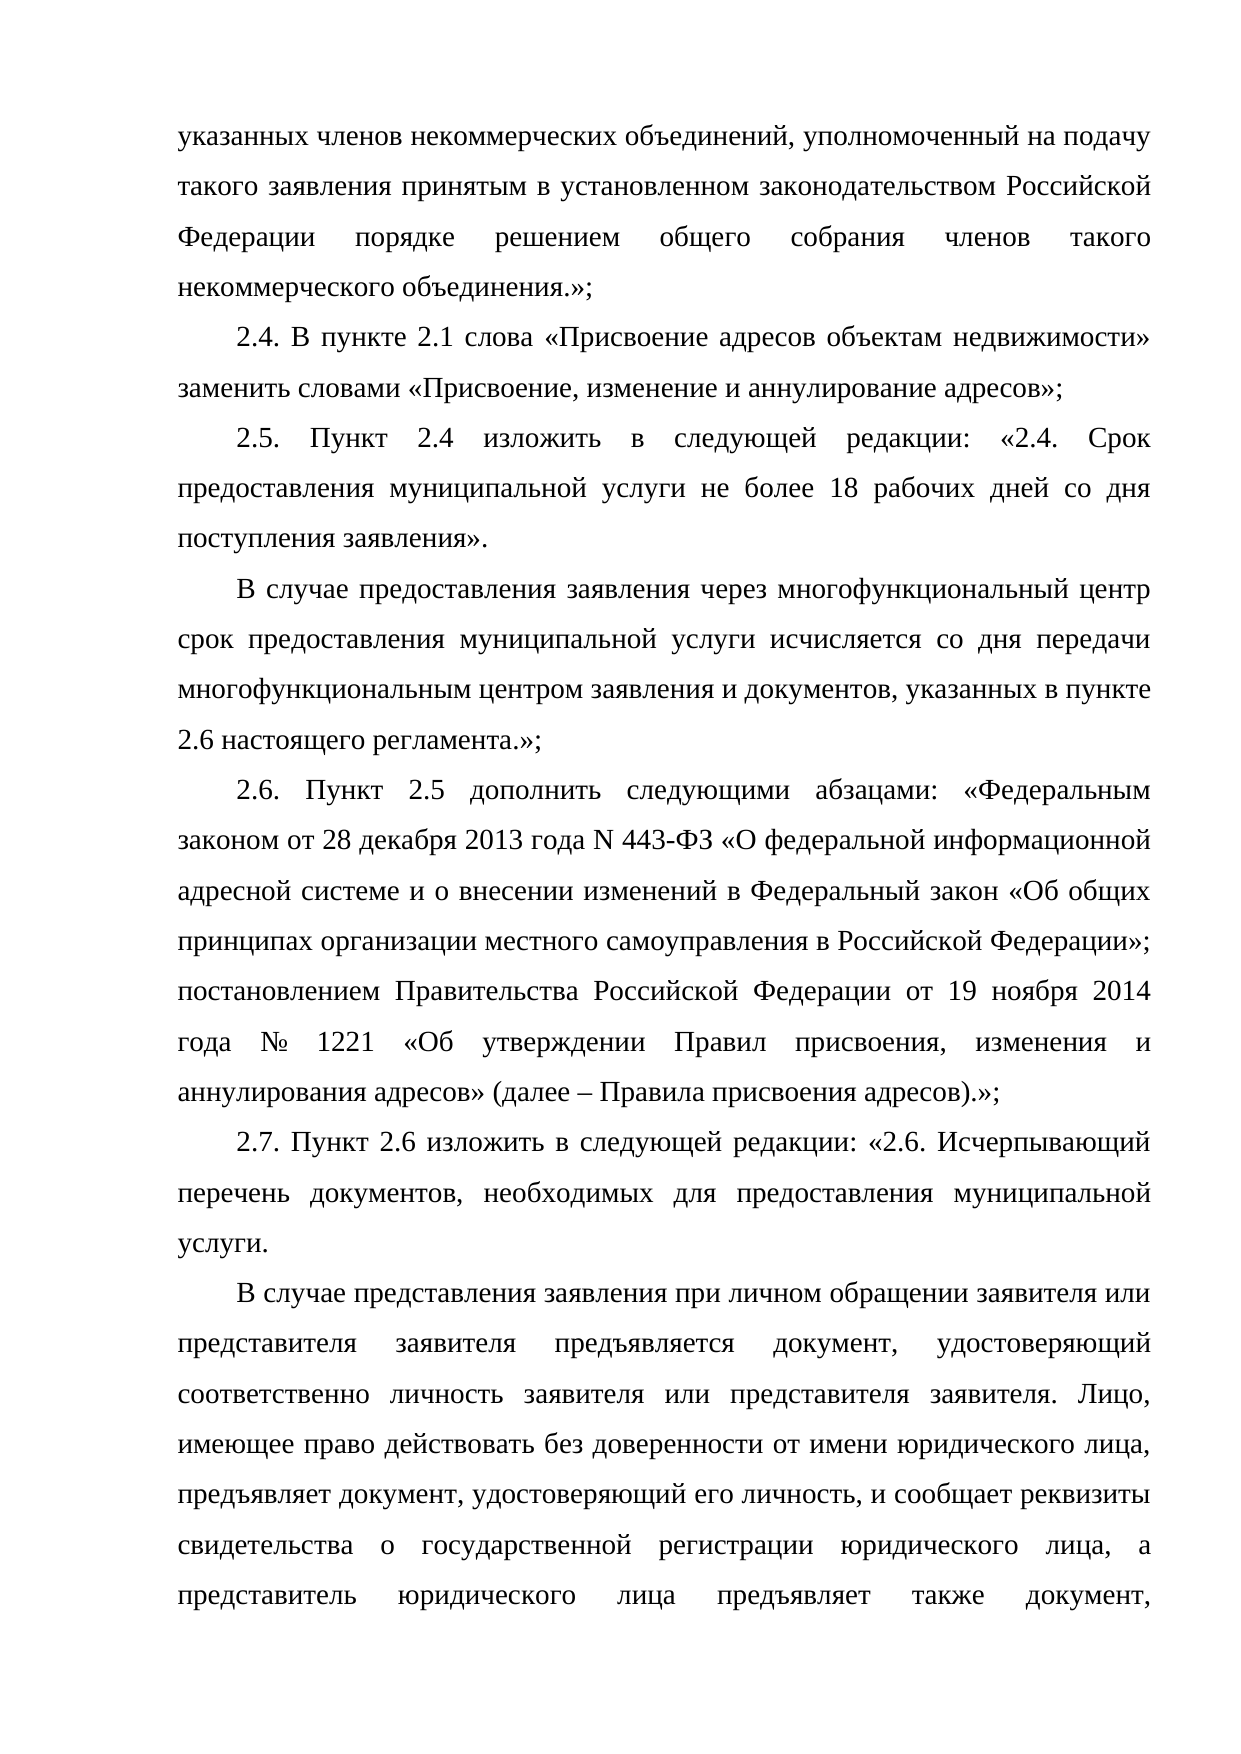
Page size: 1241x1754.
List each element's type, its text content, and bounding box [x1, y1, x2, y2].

list 2.4. В пункте 2.1 слова «Присвоение адресов объектам недвижимости» заменить словами «Присвоение, изменение и аннулирование адресов»; [177, 319, 1152, 403]
list 2.6. Пункт 2.5 дополнить следующими абзацами: «Федеральным законом от 28 декабря 2013 года N 443-ФЗ «О федеральной информационной адресной системе и о внесении изменений в Федеральный закон «Об общих принципах организации местного самоуправления в Российской Федерации»; постановлением Правительства Российской Федерации от 19 ноября 2014 года № 1221 «Об утверждении Правил присвоения, изменения и аннулирования адресов» (далее – Правила присвоения адресов).»; [177, 772, 1152, 1108]
list 2.7. Пункт 2.6 изложить в следующей редакции: «2.6. Исчерпывающий перечень документов, необходимых для предоставления муниципальной услуги. [177, 1124, 1152, 1258]
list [177, 1275, 1152, 1611]
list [177, 118, 1152, 303]
list 2.5. Пункт 2.4 изложить в следующей редакции: «2.4. Срок предоставления муниципальной услуги не более 18 рабочих дней со дня поступления заявления». [177, 420, 1152, 554]
list В случае предоставления заявления через многофункциональный центр срок предоставления муниципальной услуги исчисляется со дня передачи многофункциональным центром заявления и документов, указанных в пункте 2.6 настоящего регламента.»; [177, 571, 1152, 755]
